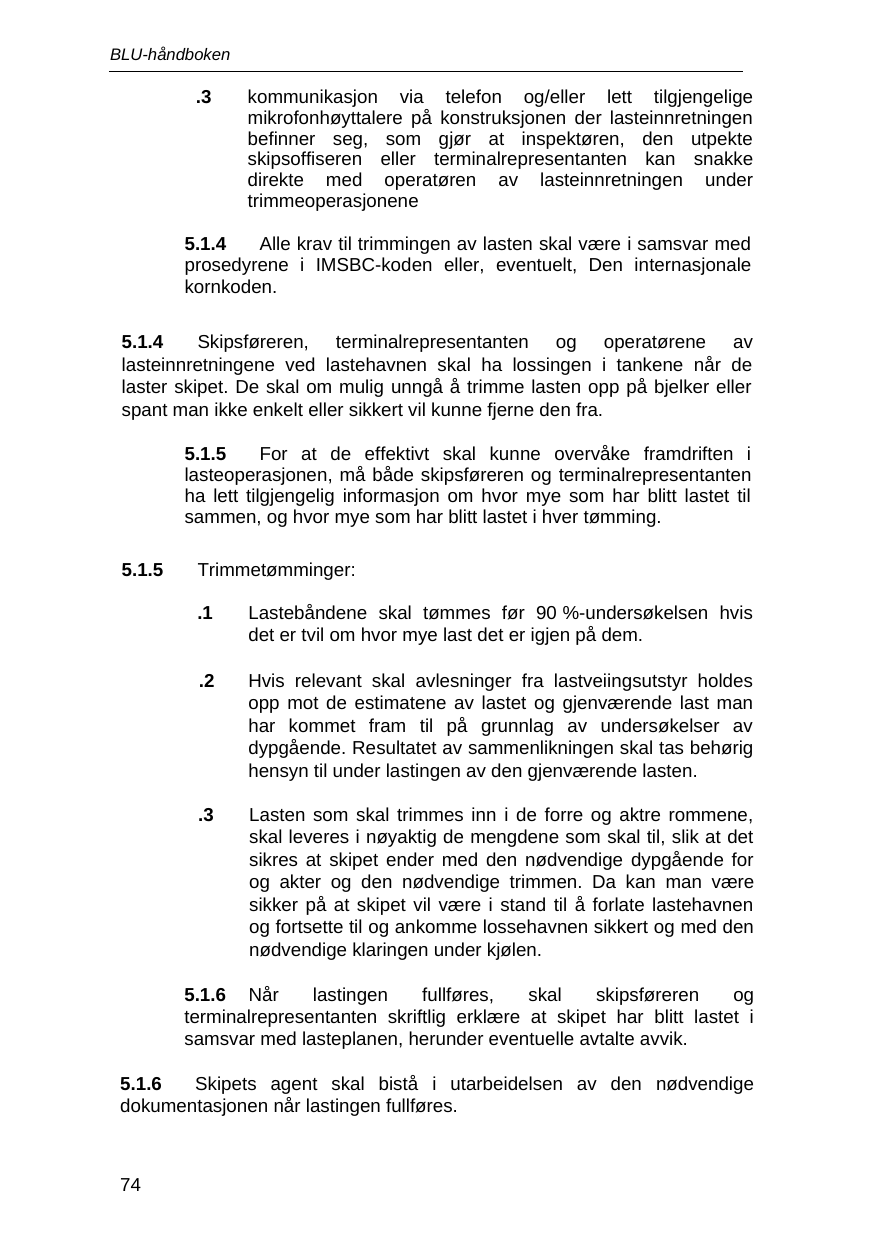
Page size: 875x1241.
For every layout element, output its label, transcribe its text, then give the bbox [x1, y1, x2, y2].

table_header BLU-håndboken [109, 45, 743, 71]
text .3 Lasten som skal trimmes inn i de forre og aktre rommene, skal leveres i nøyaktig de mengdene som skal til, slik at det sikres at skipet ender med den nødvendige dypgående for og akter og den nødvendige trimmen. Da kan man være sikker på at skipet vil være i stand til å forlate lastehavnen og fortsette til og ankomme lossehavnen sikkert og med den nødvendige klaringen under kjølen. [198, 803, 754, 961]
text 5.1.5 For at de effektivt skal kunne overvåke framdriften i lasteoperasjonen, må både skipsføreren og terminalrepresentanten ha lett tilgjengelig informasjon om hvor mye som har blitt lastet til sammen, og hvor mye som har blitt lastet i hver tømming. [184, 443, 752, 528]
text 5.1.6 Skipets agent skal bistå i utarbeidelsen av den nødvendige dokumentasjonen når lastingen fullføres. [120, 1073, 754, 1116]
text 5.1.6 Når lastingen fullføres, skal skipsføreren og terminalrepresentanten skriftlig erklære at skipet har blitt lastet i samsvar med lasteplanen, herunder eventuelle avtalte avvik. [184, 984, 754, 1049]
text 5.1.4 Skipsføreren, terminalrepresentanten og operatørene av lasteinnretningene ved lastehavnen skal ha lossingen i tankene når de laster skipet. De skal om mulig unngå å trimme lasten opp på bjelker eller spant man ikke enkelt eller sikkert vil kunne fjerne den fra. [121, 331, 753, 421]
text 5.1.4 Alle krav til trimmingen av lasten skal være i samsvar med prosedyrene i IMSBC-koden eller, eventuelt, Den internasjonale kornkoden. [184, 233, 752, 298]
text .1 Lastebåndene skal tømmes før 90 %-undersøkelsen hvis det er tvil om hvor mye last det er igjen på dem. [197, 602, 753, 646]
text .2 Hvis relevant skal avlesninger fra lastveiingsutstyr holdes opp mot de estimatene av lastet og gjenværende last man har kommet fram til på grunnlag av undersøkelser av dypgående. Resultatet av sammenlikningen skal tas behørig hensyn til under lastingen av den gjenværende lasten. [199, 669, 753, 782]
text 5.1.5 Trimmetømminger: [121, 559, 754, 581]
text .3 kommunikasjon via telefon og/eller lett tilgjengelige mikrofonhøyttalere på konstruksjonen der lasteinnretningen befinner seg, som gjør at inspektøren, den utpekte skipsoffiseren eller terminalrepresentanten kan snakke direkte med operatøren av lasteinnretningen under trimmeoperasjonene [196, 87, 753, 212]
